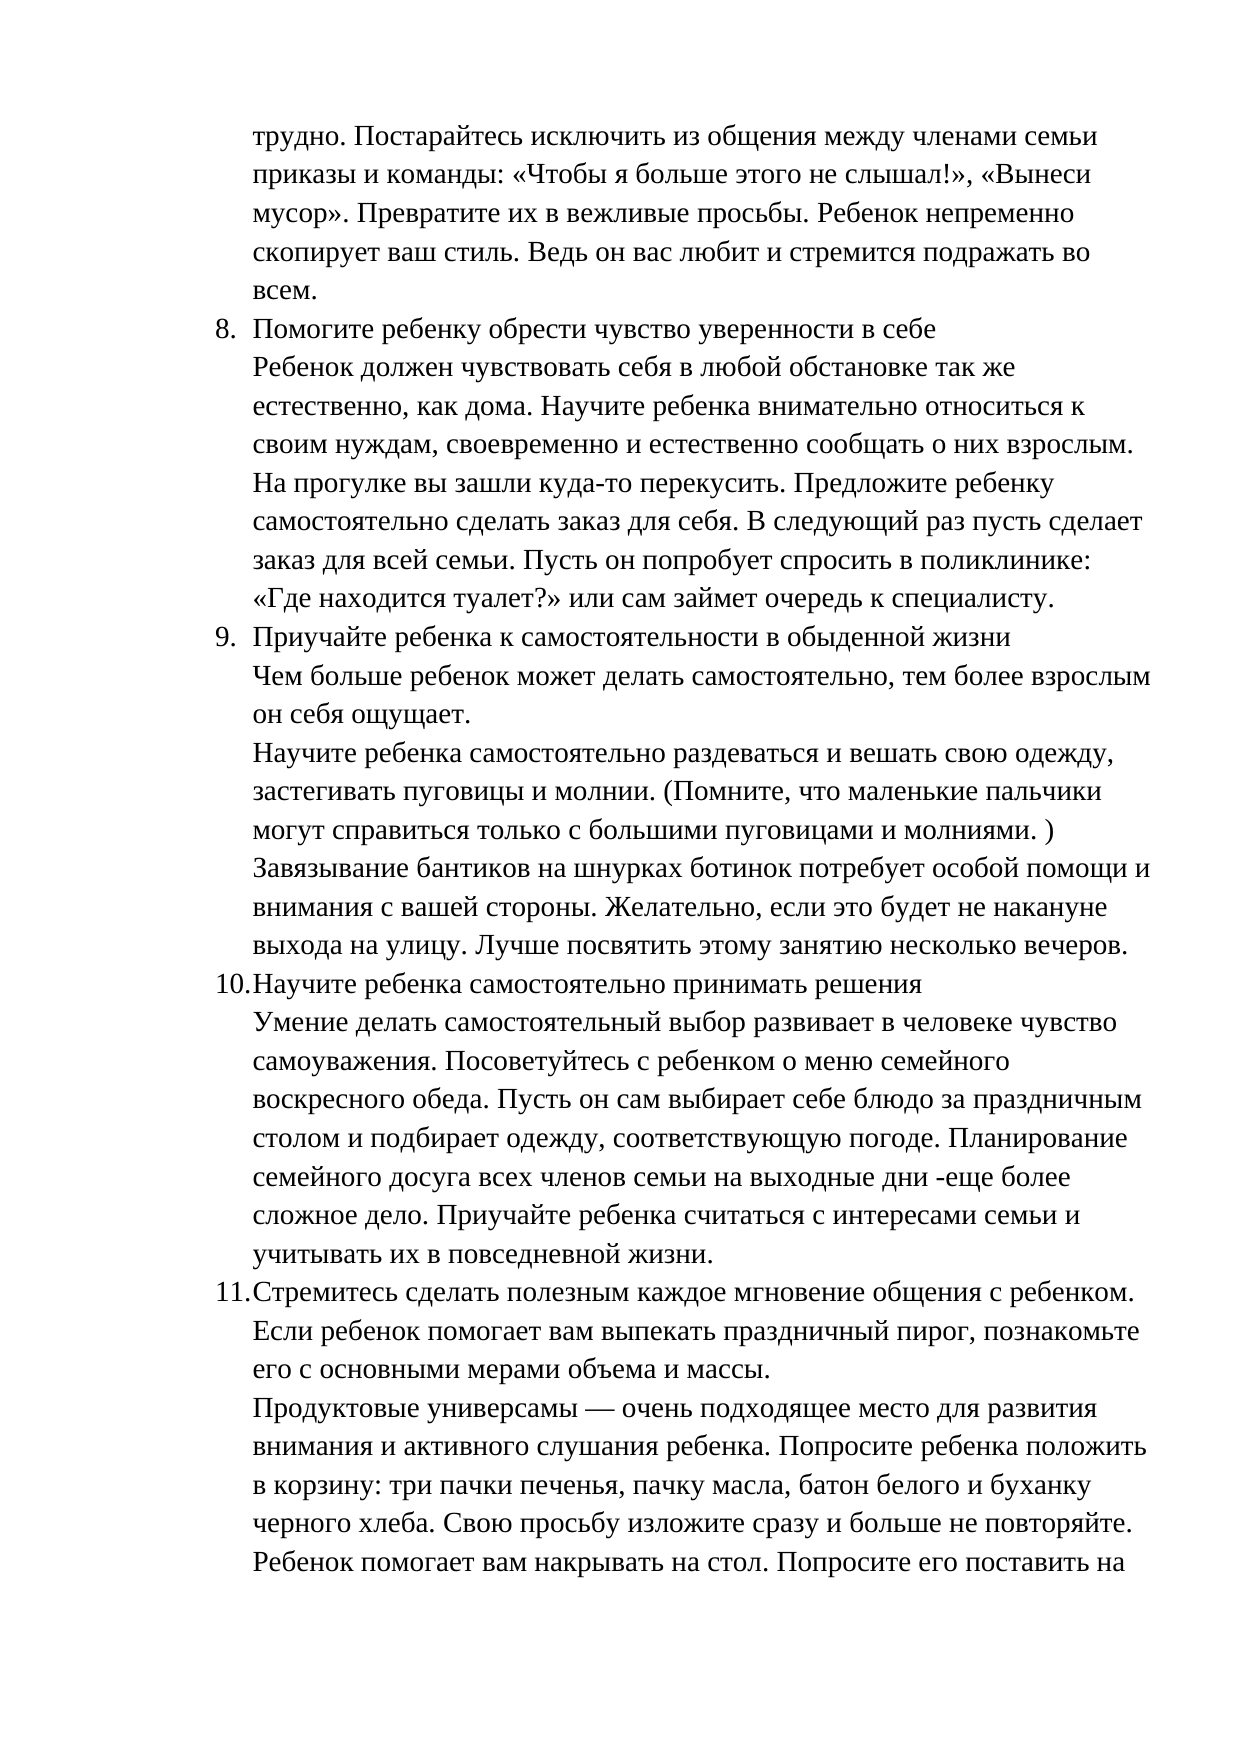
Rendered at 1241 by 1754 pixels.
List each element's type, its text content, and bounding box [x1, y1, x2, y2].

text Умение делать самостоятельный выбор развивает в человеке чувство самоуважения. Посоветуйтесь с ребенком о меню семейного воскресного обеда. Пусть он сам выбирает себе блюдо за праздничным столом и подбирает одежду, соответствующую погоде. Планирование семейного досуга всех членов семьи на выходные дни -еще более сложное дело. Приучайте ребенка считаться с интересами семьи и учитывать их в повседневной жизни. [252, 1004, 1152, 1269]
list Помогите ребенку обрести чувство уверенности в себе [215, 311, 1152, 344]
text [252, 118, 1152, 306]
text Если ребенок помогает вам выпекать праздничный пирог, познакомьте его с основными мерами объема и массы. [252, 1313, 1152, 1385]
list Стремитесь сделать полезным каждое мгновение общения с ребенком. [215, 1274, 1152, 1308]
list Научите ребенка самостоятельно принимать решения [215, 966, 1152, 999]
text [252, 1390, 1152, 1578]
text Чем больше ребенок может делать самостоятельно, тем более взрослым он себя ощущает. [252, 658, 1152, 730]
text Научите ребенка самостоятельно раздеваться и вешать свою одежду, застегивать пуговицы и молнии. (Помните, что маленькие пальчики могут справиться только с большими пуговицами и молниями. ) Завязывание бантиков на шнурках ботинок потребует особой помощи и внимания с вашей стороны. Желательно, если это будет не накануне выхода на улицу. Лучше посвятить этому занятию несколько вечеров. [252, 735, 1152, 961]
text Ребенок должен чувствовать себя в любой обстановке так же естественно, как дома. Научите ребенка внимательно относиться к своим нуждам, своевременно и естественно сообщать о них взрослым. На прогулке вы зашли куда-то перекусить. Предложите ребенку самостоятельно сделать заказ для себя. В следующий раз пусть сделает заказ для всей семьи. Пусть он попробует спросить в поликлинике: «Где находится туалет?» или сам займет очередь к специалисту. [252, 349, 1152, 614]
list Приучайте ребенка к самостоятельности в обыденной жизни [215, 619, 1152, 653]
